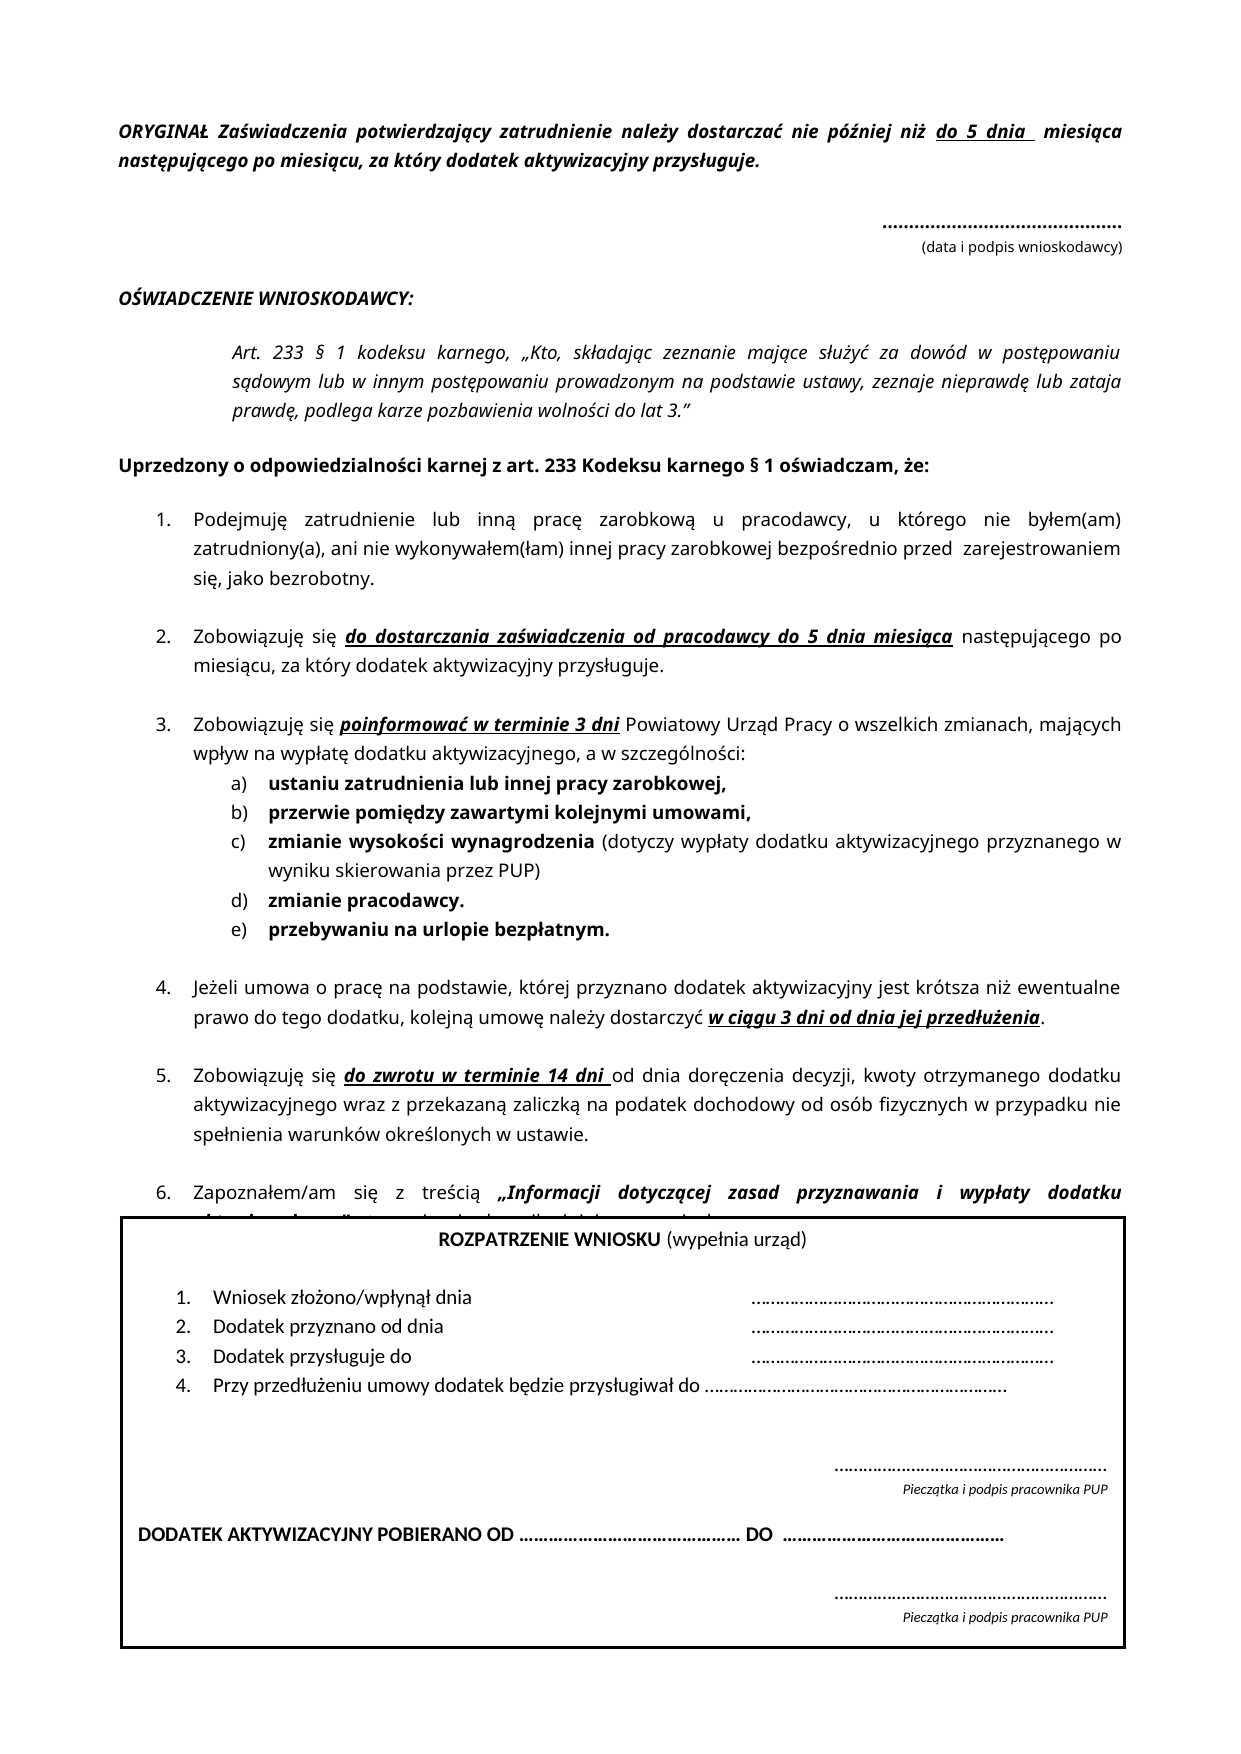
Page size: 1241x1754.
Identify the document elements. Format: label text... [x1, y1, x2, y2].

list przerwie pomiędzy zawartymi kolejnymi umowami, [231, 799, 1122, 824]
list ustaniu zatrudnienia lub innej pracy zarobkowej, [231, 770, 1122, 795]
text Art. 233 § 1 kodeksu karnego, „Kto, składając zeznanie mające służyć za dowód w postępowaniu sądowym lub w innym postępowaniu prowadzonym na podstawie ustawy, zeznaje nieprawdę lub zataja prawdę, podlega karze pozbawienia wolności do lat 3.” [232, 339, 1122, 423]
list Podejmuję zatrudnienie lub inną pracę zarobkową u pracodawcy, u którego nie byłem(am) zatrudniony(a), ani nie wykonywałem(łam) innej pracy zarobkowej bezpośrednio przed zarejestrowaniem się, jako bezrobotny. [156, 506, 1122, 590]
list Zobowiązuję się do dostarczania zaświadczenia od pracodawcy do 5 dnia miesiąca następującego po miesiącu, za który dodatek aktywizacyjny przysługuje. [156, 623, 1122, 678]
text ORYGINAŁ Zaświadczenia potwierdzający zatrudnienie należy dostarczać nie później niż do 5 dnia miesiąca następującego po miesiącu, za który dodatek aktywizacyjny przysługuje. [118, 118, 1122, 173]
list Zobowiązuję się do zwrotu w terminie 14 dni od dnia doręczenia decyzji, kwoty otrzymanego dodatku aktywizacyjnego wraz z przekazaną zaliczką na podatek dochodowy od osób fizycznych w przypadku nie spełnienia warunków określonych w ustawie. [156, 1062, 1122, 1147]
list Jeżeli umowa o pracę na podstawie, której przyznano dodatek aktywizacyjny jest krótsza niż ewentualne prawo do tego dodatku, kolejną umowę należy dostarczyć w ciągu 3 dni od dnia jej przedłużenia. [156, 975, 1122, 1029]
list Zapoznałem/am się z treścią „Informacji dotyczącej zasad przyznawania i wypłaty dodatku aktywizacyjnego”, stanowiącej załącznik niniejszego wniosku. [156, 1179, 1122, 1216]
list zmianie pracodawcy. [231, 887, 1122, 912]
text Uprzedzony o odpowiedzialności karnej z art. 233 Kodeksu karnego § 1 oświadczam, że: [118, 452, 1122, 478]
text ……………………………………… [118, 208, 1122, 233]
list zmianie wysokości wynagrodzenia (dotyczy wypłaty dodatku aktywizacyjnego przyznanego w wyniku skierowania przez PUP) [231, 828, 1122, 883]
text OŚWIADCZENIE WNIOSKODAWCY: [118, 285, 1122, 311]
list Zobowiązuję się poinformować w terminie 3 dni Powiatowy Urząd Pracy o wszelkich zmianach, mających wpływ na wypłatę dodatku aktywizacyjnego, a w szczególności: [156, 711, 1122, 766]
text (data i podpis wnioskodawcy) [118, 237, 1122, 257]
list przebywaniu na urlopie bezpłatnym. [231, 916, 1122, 942]
